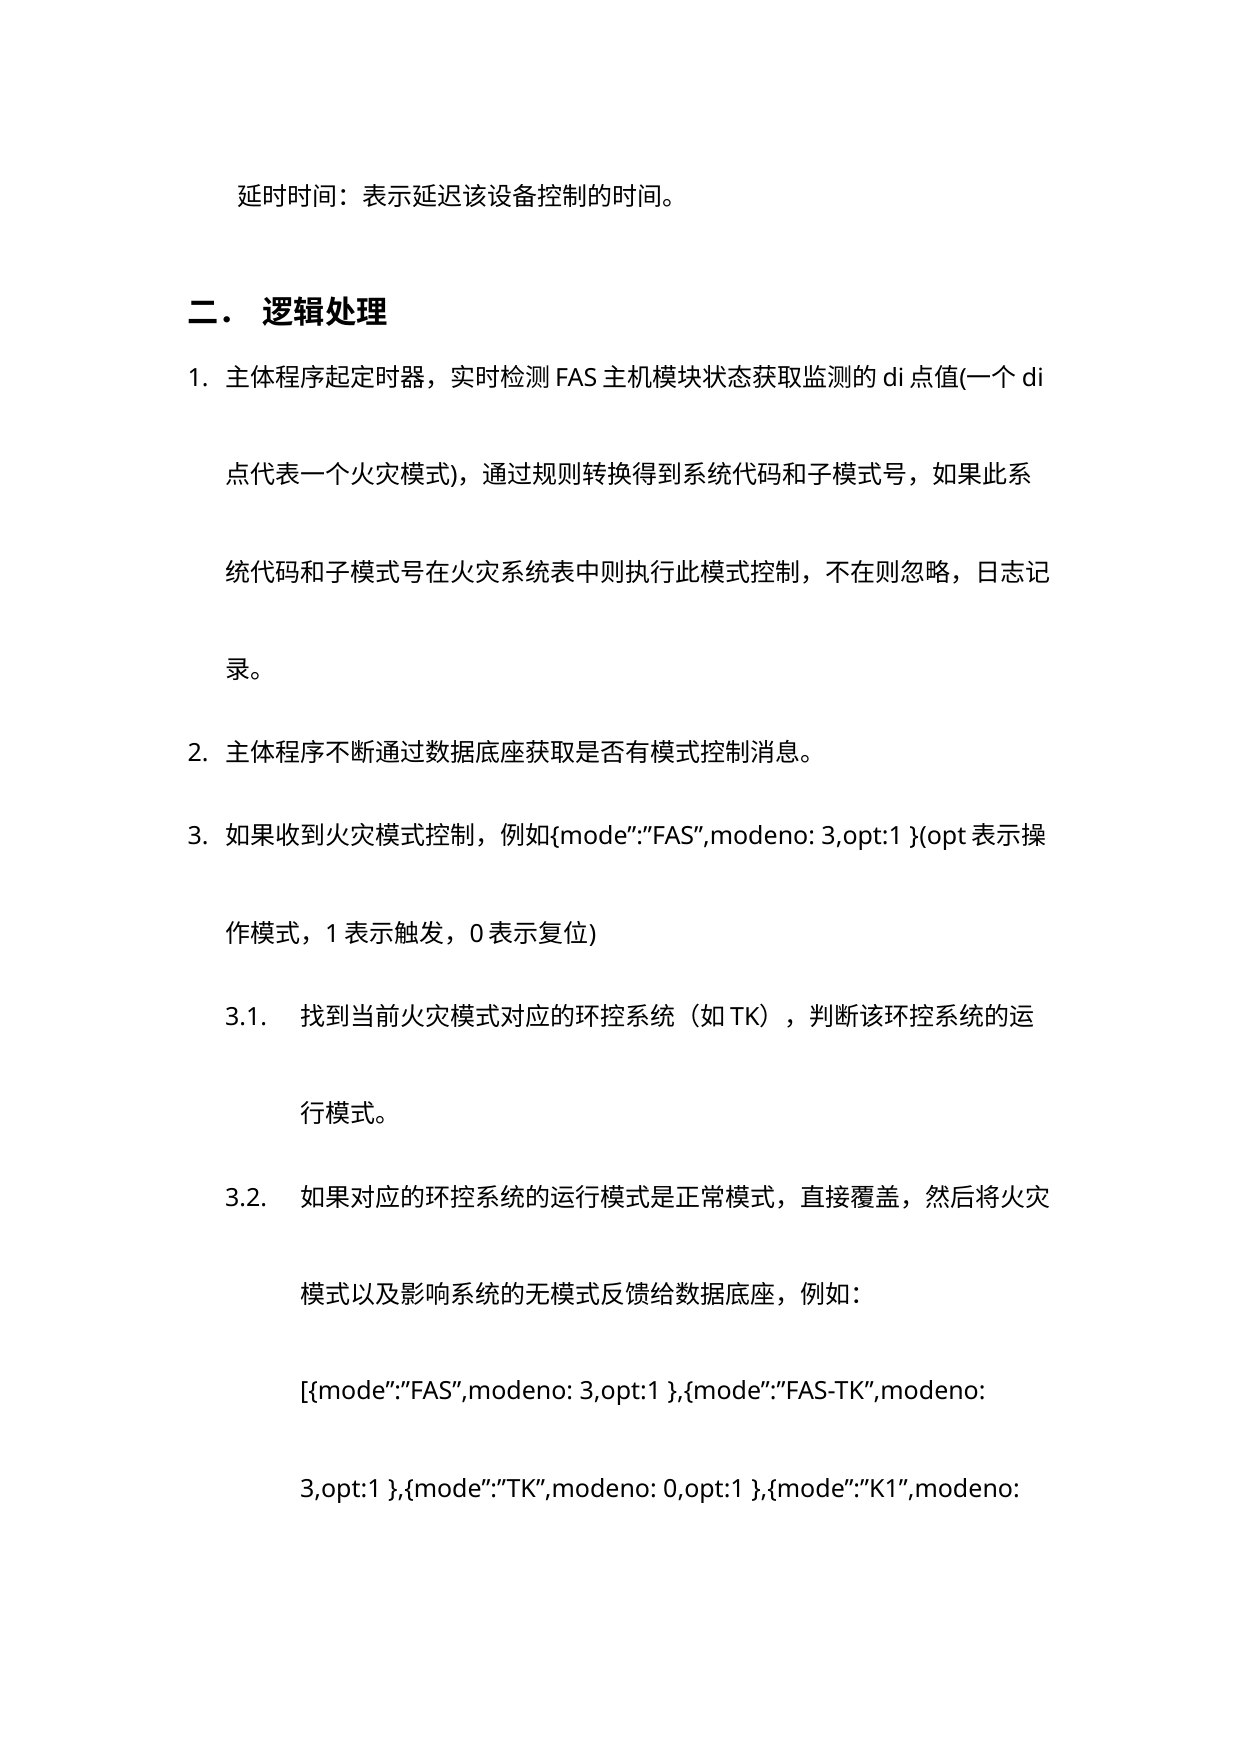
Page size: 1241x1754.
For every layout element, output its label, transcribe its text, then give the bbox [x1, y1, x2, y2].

text 延时时间：表示延迟该设备控制的时间。 [187, 162, 1053, 227]
list 找到当前火灾模式对应的环控系统（如TK），判断该环控系统的运行模式。 [225, 982, 1053, 1144]
list 逻辑处理 [187, 278, 1053, 343]
list 主体程序起定时器，实时检测FAS主机模块状态获取监测的di点值(一个di点代表一个火灾模式)，通过规则转换得到系统代码和子模式号，如果此系统代码和子模式号在火灾系统表中则执行此模式控制，不在则忽略，日志记录。 [187, 343, 1053, 700]
list 主体程序不断通过数据底座获取是否有模式控制消息。 [187, 718, 1053, 783]
list 如果收到火灾模式控制，例如{mode”:”FAS”,modeno: 3,opt:1 }(opt表示操作模式，1表示触发，0表示复位) [187, 801, 1053, 964]
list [225, 1163, 1053, 1520]
